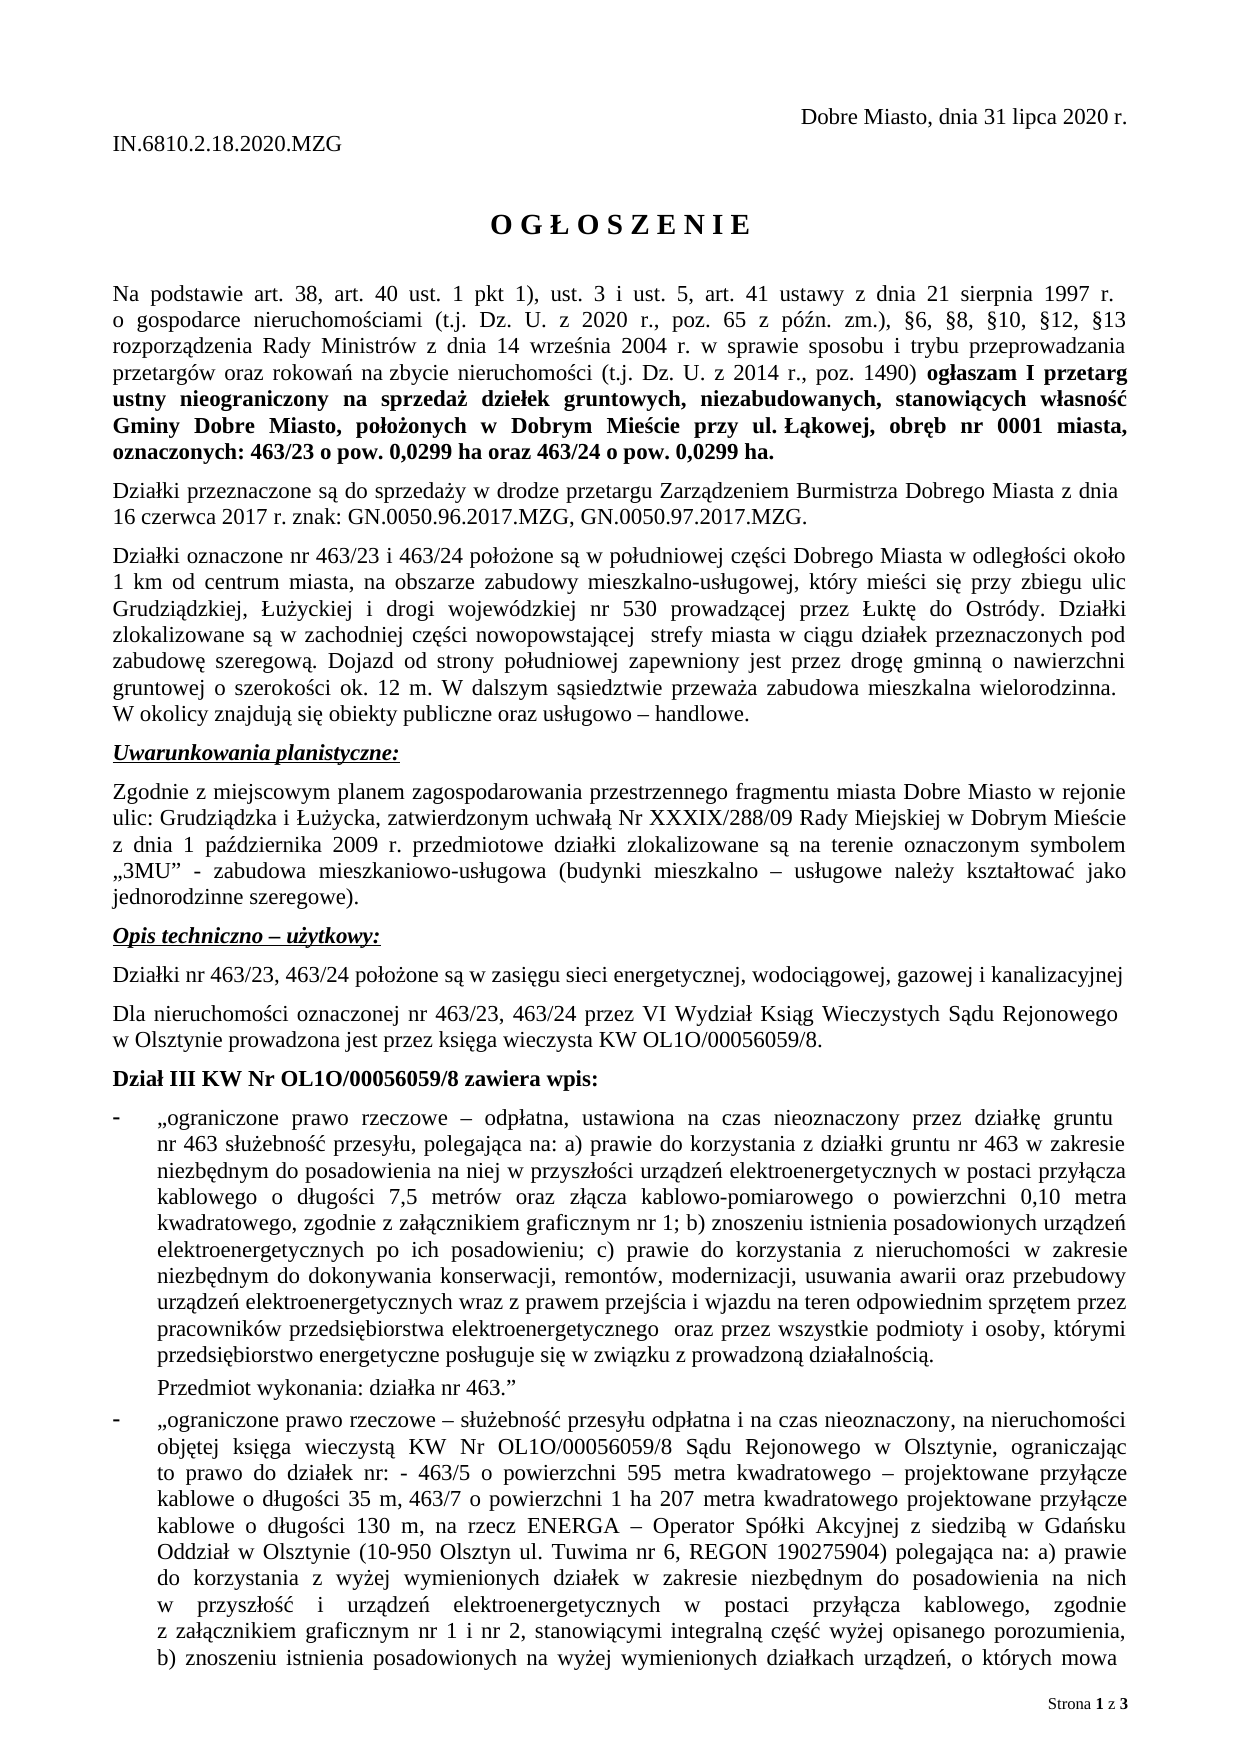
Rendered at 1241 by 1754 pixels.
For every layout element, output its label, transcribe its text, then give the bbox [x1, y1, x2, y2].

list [112, 1406, 1128, 1670]
text Przedmiot wykonania: działka nr 463.” [157, 1374, 1128, 1400]
text O G Ł O S Z E N I E [112, 207, 1128, 241]
text Dział III KW Nr OL1O/00056059/8 zawiera wpis: [112, 1065, 1128, 1091]
text Działki przeznaczone są do sprzedaży w drodze przetargu Zarządzeniem Burmistrza Dobrego Miasta z dnia 16 czerwca 2017 r. znak: GN.0050.96.2017.MZG, GN.0050.97.2017.MZG. [112, 477, 1128, 529]
text IN.6810.2.18.2020.MZG [112, 130, 1128, 156]
text Działki oznaczone nr 463/23 i 463/24 położone są w południowej części Dobrego Miasta w odległości około 1 km od centrum miasta, na obszarze zabudowy mieszkalno-usługowej, który mieści się przy zbiegu ulic Grudziądzkiej, Łużyckiej i drogi wojewódzkiej nr 530 prowadzącej przez Łuktę do Ostródy. Działki zlokalizowane są w zachodniej części nowopowstającej strefy miasta w ciągu działek przeznaczonych pod zabudowę szeregową. Dojazd od strony południowej zapewniony jest przez drogę gminną o nawierzchni gruntowej o szerokości ok. 12 m. W dalszym sąsiedztwie przeważa zabudowa mieszkalna wielorodzinna. W okolicy znajdują się obiekty publiczne oraz usługowo – handlowe. [112, 542, 1128, 727]
text Na podstawie art. 38, art. 40 ust. 1 pkt 1), ust. 3 i ust. 5, art. 41 ustawy z dnia 21 sierpnia 1997 r. o gospodarce nieruchomościami (t.j. Dz. U. z 2020 r., poz. 65 z późn. zm.), §6, §8, §10, §12, §13 rozporządzenia Rady Ministrów z dnia 14 września 2004 r. w sprawie sposobu i trybu przeprowadzania przetargów oraz rokowań na zbycie nieruchomości (t.j. Dz. U. z 2014 r., poz. 1490) ogłaszam I przetarg ustny nieograniczony na sprzedaż dziełek gruntowych, niezabudowanych, stanowiących własność Gminy Dobre Miasto, położonych w Dobrym Mieście przy ul. Łąkowej, obręb nr 0001 miasta, oznaczonych: 463/23 o pow. 0,0299 ha oraz 463/24 o pow. 0,0299 ha. [112, 280, 1128, 464]
list „ograniczone prawo rzeczowe – odpłatna, ustawiona na czas nieoznaczony przez działkę gruntu nr 463 służebność przesyłu, polegająca na: a) prawie do korzystania z działki gruntu nr 463 w zakresie niezbędnym do posadowienia na niej w przyszłości urządzeń elektroenergetycznych w postaci przyłącza kablowego o długości 7,5 metrów oraz złącza kablowo-pomiarowego o powierzchni 0,10 metra kwadratowego, zgodnie z załącznikiem graficznym nr 1; b) znoszeniu istnienia posadowionych urządzeń elektroenergetycznych po ich posadowieniu; c) prawie do korzystania z nieruchomości w zakresie niezbędnym do dokonywania konserwacji, remontów, modernizacji, usuwania awarii oraz przebudowy urządzeń elektroenergetycznych wraz z prawem przejścia i wjazdu na teren odpowiednim sprzętem przez pracowników przedsiębiorstwa elektroenergetycznego oraz przez wszystkie podmioty i osoby, którymi przedsiębiorstwo energetyczne posługuje się w związku z prowadzoną działalnością. [112, 1104, 1128, 1367]
text Zgodnie z miejscowym planem zagospodarowania przestrzennego fragmentu miasta Dobre Miasto w rejonie ulic: Grudziądzka i Łużycka, zatwierdzonym uchwałą Nr XXXIX/288/09 Rady Miejskiej w Dobrym Mieście z dnia 1 października 2009 r. przedmiotowe działki zlokalizowane są na terenie oznaczonym symbolem „3MU” - zabudowa mieszkaniowo-usługowa (budynki mieszkalno – usługowe należy kształtować jako jednorodzinne szeregowe). [112, 778, 1128, 910]
text Uwarunkowania planistyczne: [112, 739, 1128, 765]
text Dla nieruchomości oznaczonej nr 463/23, 463/24 przez VI Wydział Ksiąg Wieczystych Sądu Rejonowego w Olsztynie prowadzona jest przez księga wieczysta KW OL1O/00056059/8. [112, 1000, 1128, 1053]
text Działki nr 463/23, 463/24 położone są w zasięgu sieci energetycznej, wodociągowej, gazowej i kanalizacyjnej [112, 961, 1128, 987]
text Opis techniczno – użytkowy: [112, 922, 1128, 948]
text Dobre Miasto, dnia 31 lipca 2020 r. [112, 103, 1128, 130]
